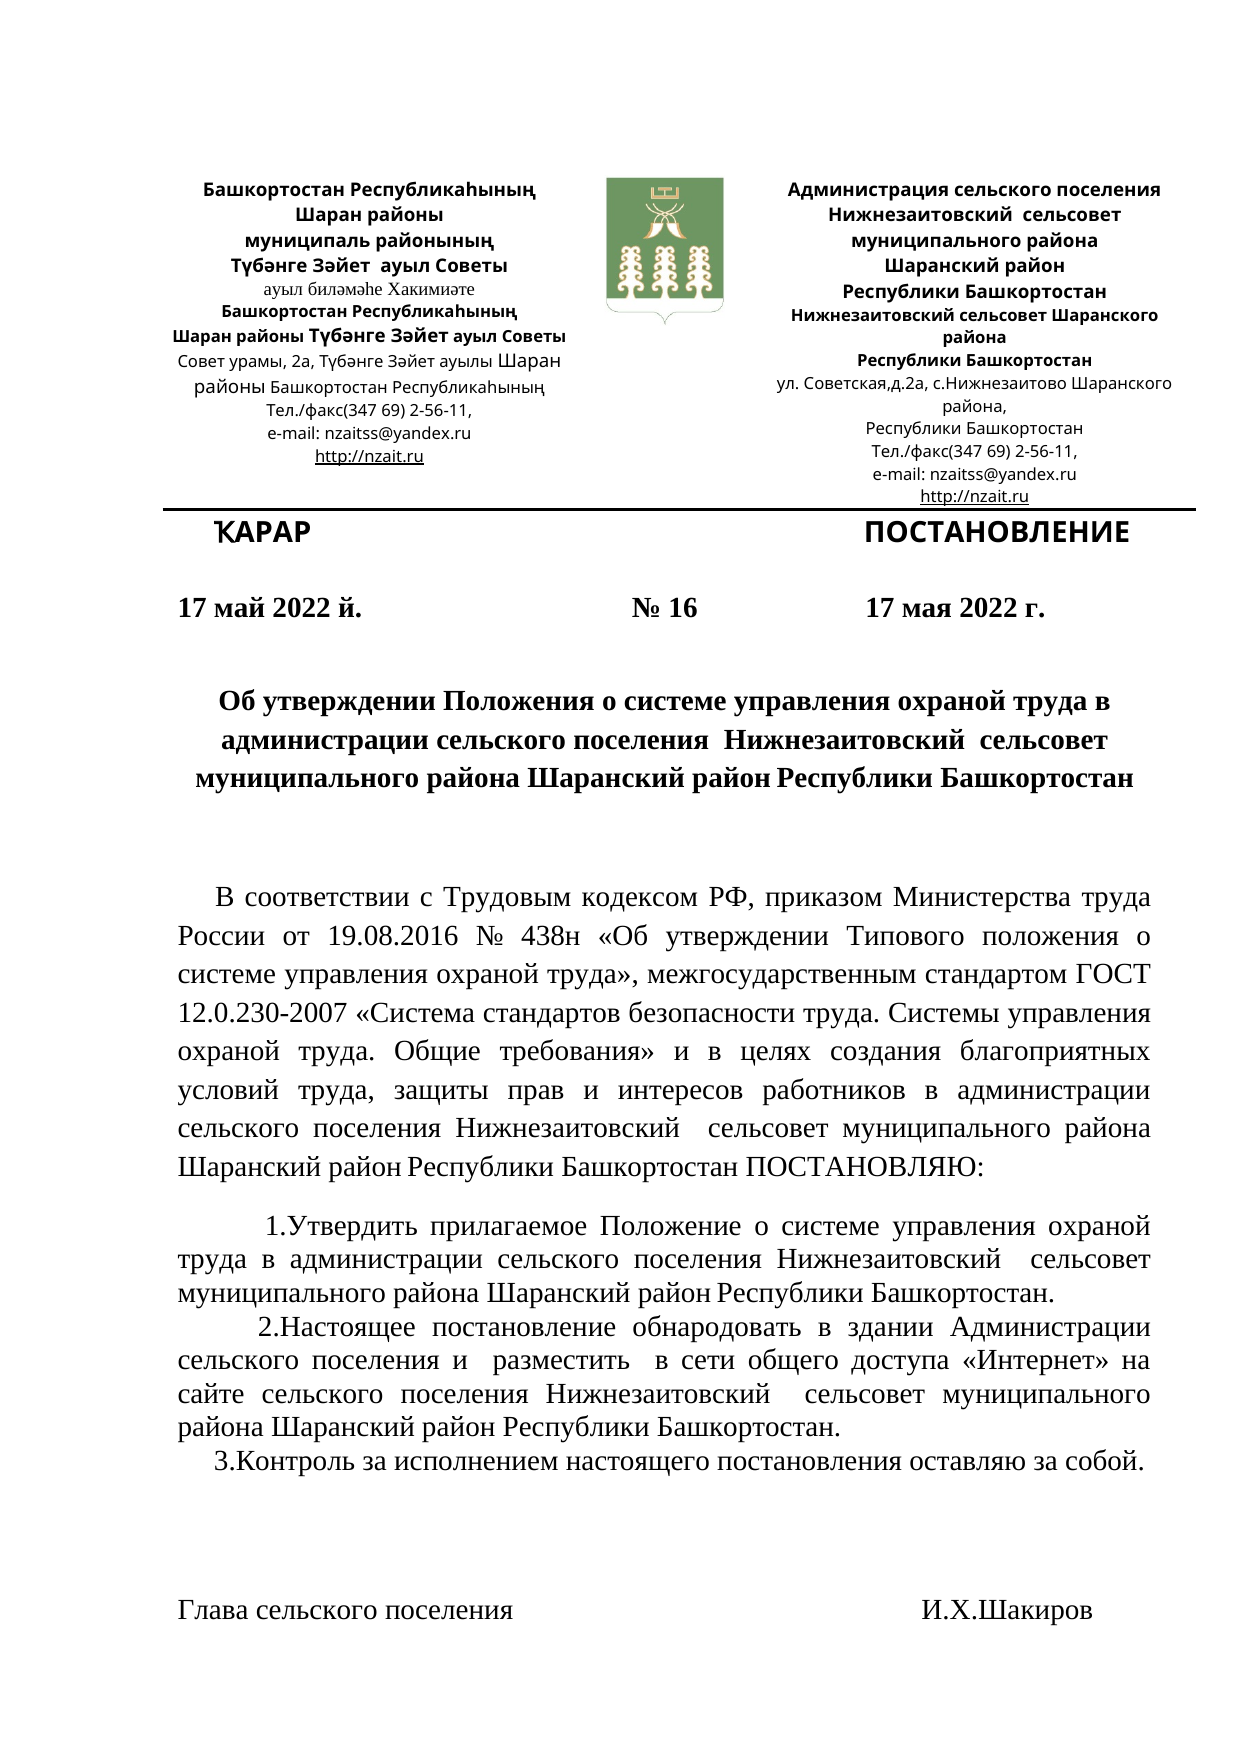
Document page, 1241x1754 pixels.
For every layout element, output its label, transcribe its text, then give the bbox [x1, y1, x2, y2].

list 2.Настоящее постановление обнародовать в здании Администрации сельского поселения и разместить в сети общего доступа «Интернет» на сайте сельского поселения Нижнезаитовский сельсовет муниципального района Шаранский район Республики Башкортостан. [177, 1309, 1152, 1443]
text В соответствии с Трудовым кодексом РФ, приказом Министерства труда России от 19.08.2016 № 438н «Об утверждении Типового положения о системе управления охраной труда», межгосударственным стандартом ГОСТ 12.0.230-2007 «Система стандартов безопасности труда. Системы управления охраной труда. Общие требования» и в целях создания благоприятных условий труда, защиты прав и интересов работников в администрации сельского поселения Нижнезаитовский сельсовет муниципального района Шаранский район Республики Башкортостан ПОСТАНОВЛЯЮ: [177, 879, 1152, 1182]
text ҠАРАР ПОСТАНОВЛЕНИЕ [177, 511, 1152, 551]
text 17 май 2022 й. № 16 17 мая 2022 г. [177, 590, 1152, 624]
table_header [576, 176, 753, 508]
list 3.Контроль за исполнением настоящего постановления оставляю за собой. [177, 1443, 1152, 1477]
text 1.Утвердить прилагаемое Положение о системе управления охраной труда в администрации сельского поселения Нижнезаитовский сельсовет муниципального района Шаранский район Республики Башкортостан. [177, 1208, 1152, 1309]
text Об утверждении Положения о системе управления охраной труда в администрации сельского поселения Нижнезаитовский сельсовет муниципального района Шаранский район Республики Башкортостан [177, 683, 1152, 794]
text Глава сельского поселения И.Х.Шакиров [177, 1592, 1152, 1626]
table_header Администрация сельского поселения Нижнезаитовский сельсовет муниципального района Шаранский район Республики Башкортостан Нижнезаитовский сельсовет Шаранского района Республики Башкортостан ул. Советская,д.2а, с.Нижнезаитово Шаранского района, Республики Башкортостан Тел./факс(347 69) 2-56-11, e-mail: nzaitss@yandex.ru http://nzait.ru [753, 176, 1196, 508]
picture [604, 175, 725, 326]
table_header Башкортостан Республикаһының Шаран районы муниципаль районының Түбәнге Зәйет ауыл Советы ауыл биләмәһе Хакимиәте Башкортостан Республикаһының Шаран районы Түбәнге Зәйет ауыл Советы Совет урамы, 2а, Түбәнге Зәйет ауылы Шаран районы Башкортостан Республикаһының Тел./факс(347 69) 2-56-11, e-mail: nzaitss@yandex.ru http://nzait.ru [163, 176, 576, 508]
